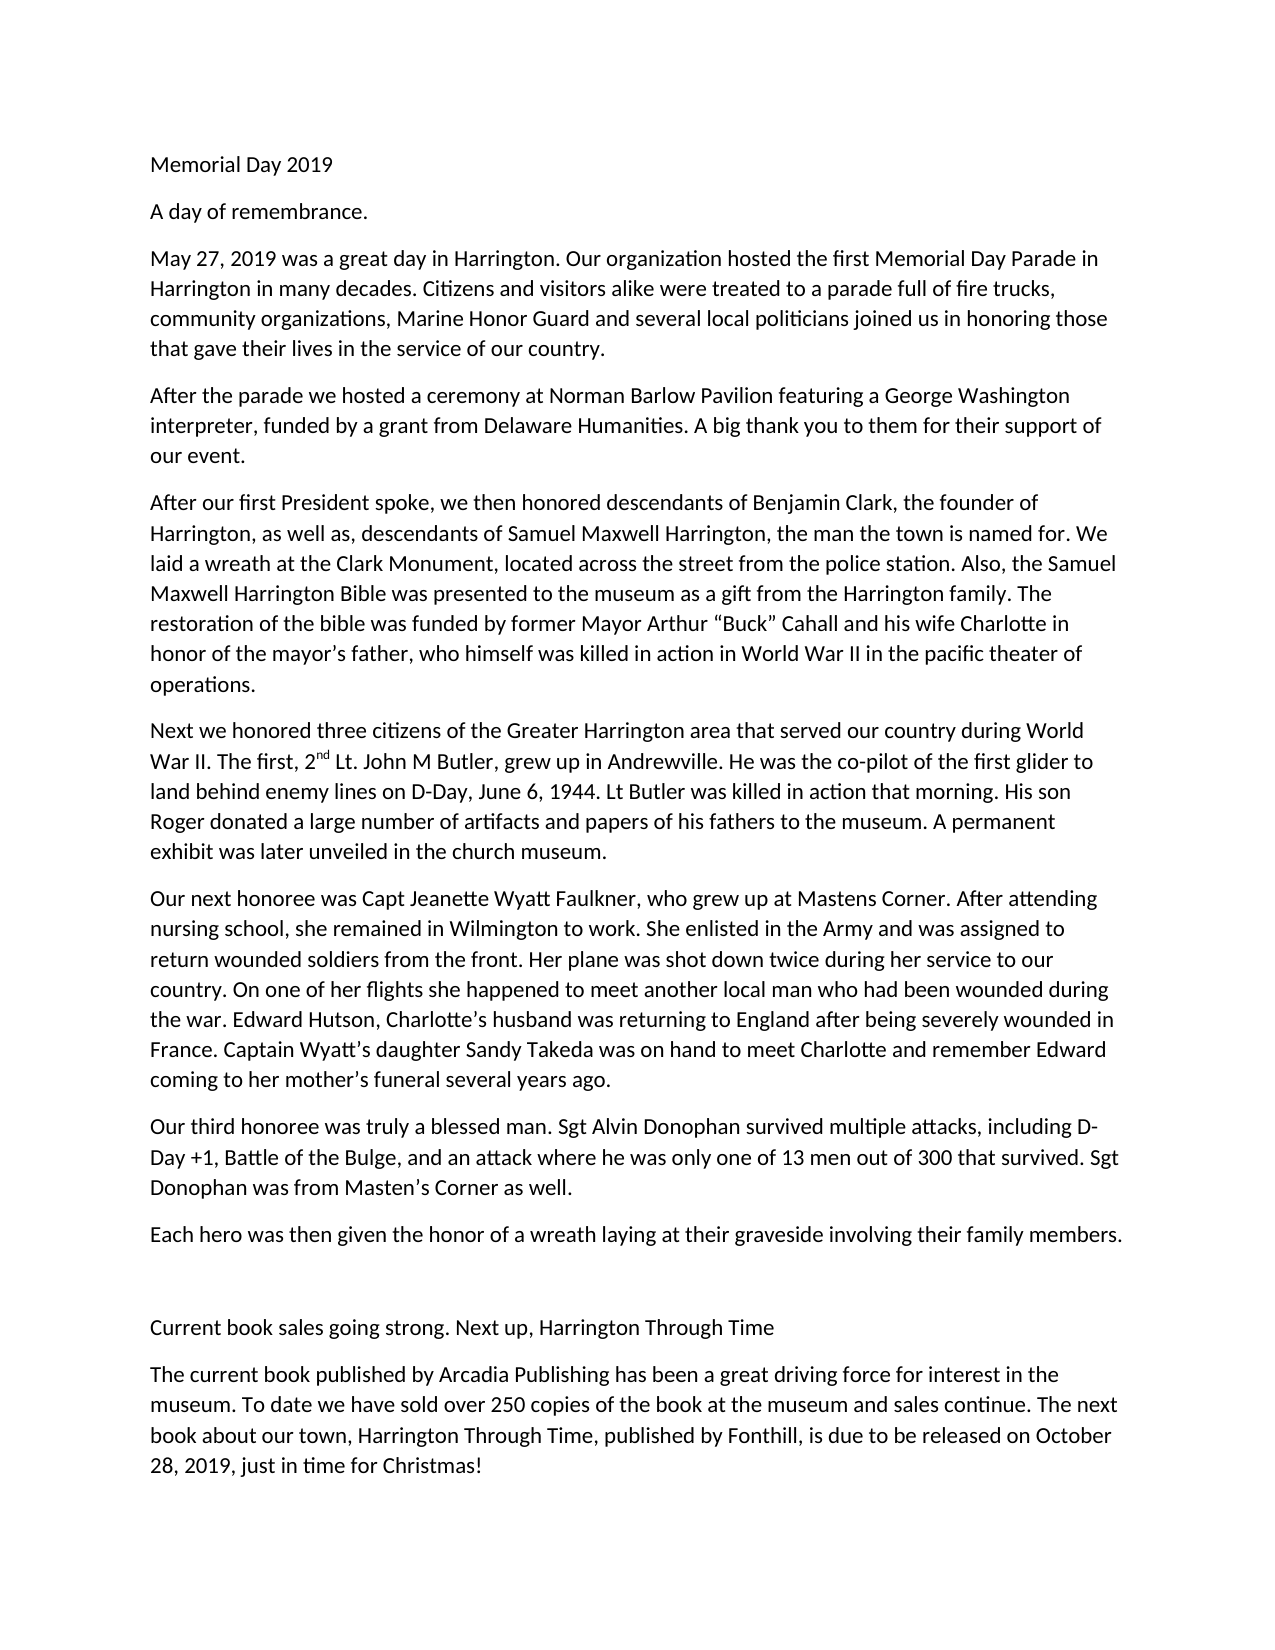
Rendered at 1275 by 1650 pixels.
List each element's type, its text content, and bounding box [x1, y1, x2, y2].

text Memorial Day 2019 [150, 150, 1125, 178]
text A day of remembrance. [150, 197, 1125, 225]
text Our next honoree was Capt Jeanette Wyatt Faulkner, who grew up at Mastens Corner. After attending nursing school, she remained in Wilmington to work. She enlisted in the Army and was assigned to return wounded soldiers from the front. Her plane was shot down twice during her service to our country. On one of her flights she happened to meet another local man who had been wounded during the war. Edward Hutson, Charlotte’s husband was returning to England after being severely wounded in France. Captain Wyatt’s daughter Sandy Takeda was on hand to meet Charlotte and remember Edward coming to her mother’s funeral several years ago. [150, 884, 1125, 1094]
text The current book published by Arcadia Publishing has been a great driving force for interest in the museum. To date we have sold over 250 copies of the book at the museum and sales continue. The next book about our town, Harrington Through Time, published by Fonthill, is due to be released on October 28, 2019, just in time for Christmas! [150, 1360, 1125, 1479]
text May 27, 2019 was a great day in Harrington. Our organization hosted the first Memorial Day Parade in Harrington in many decades. Citizens and visitors alike were treated to a parade full of fire trucks, community organizations, Marine Honor Guard and several local politicians joined us in honoring those that gave their lives in the service of our country. [150, 244, 1125, 362]
text Each hero was then given the honor of a wreath laying at their graveside involving their family members. [150, 1220, 1125, 1248]
text Next we honored three citizens of the Greater Harrington area that served our country during World War II. The first, 2nd Lt. John M Butler, grew up in Andrewville. He was the co-pilot of the first glider to land behind enemy lines on D-Day, June 6, 1944. Lt Butler was killed in action that morning. His son Roger donated a large number of artifacts and papers of his fathers to the museum. A permanent exhibit was later unveiled in the church museum. [150, 717, 1125, 866]
text After the parade we hosted a ceremony at Norman Barlow Pavilion featuring a George Washington interpreter, funded by a grant from Delaware Humanities. A big thank you to them for their support of our event. [150, 381, 1125, 470]
text Our third honoree was truly a blessed man. Sgt Alvin Donophan survived multiple attacks, including D-Day +1, Battle of the Bulge, and an attack where he was only one of 13 men out of 300 that survived. Sgt Donophan was from Masten’s Corner as well. [150, 1112, 1125, 1201]
text After our first President spoke, we then honored descendants of Benjamin Clark, the founder of Harrington, as well as, descendants of Samuel Maxwell Harrington, the man the town is named for. We laid a wreath at the Clark Monument, located across the street from the police station. Also, the Samuel Maxwell Harrington Bible was presented to the museum as a gift from the Harrington family. The restoration of the bible was funded by former Mayor Arthur “Buck” Cahall and his wife Charlotte in honor of the mayor’s father, who himself was killed in action in World War II in the pacific theater of operations. [150, 488, 1125, 698]
text Current book sales going strong. Next up, Harrington Through Time [150, 1313, 1125, 1342]
